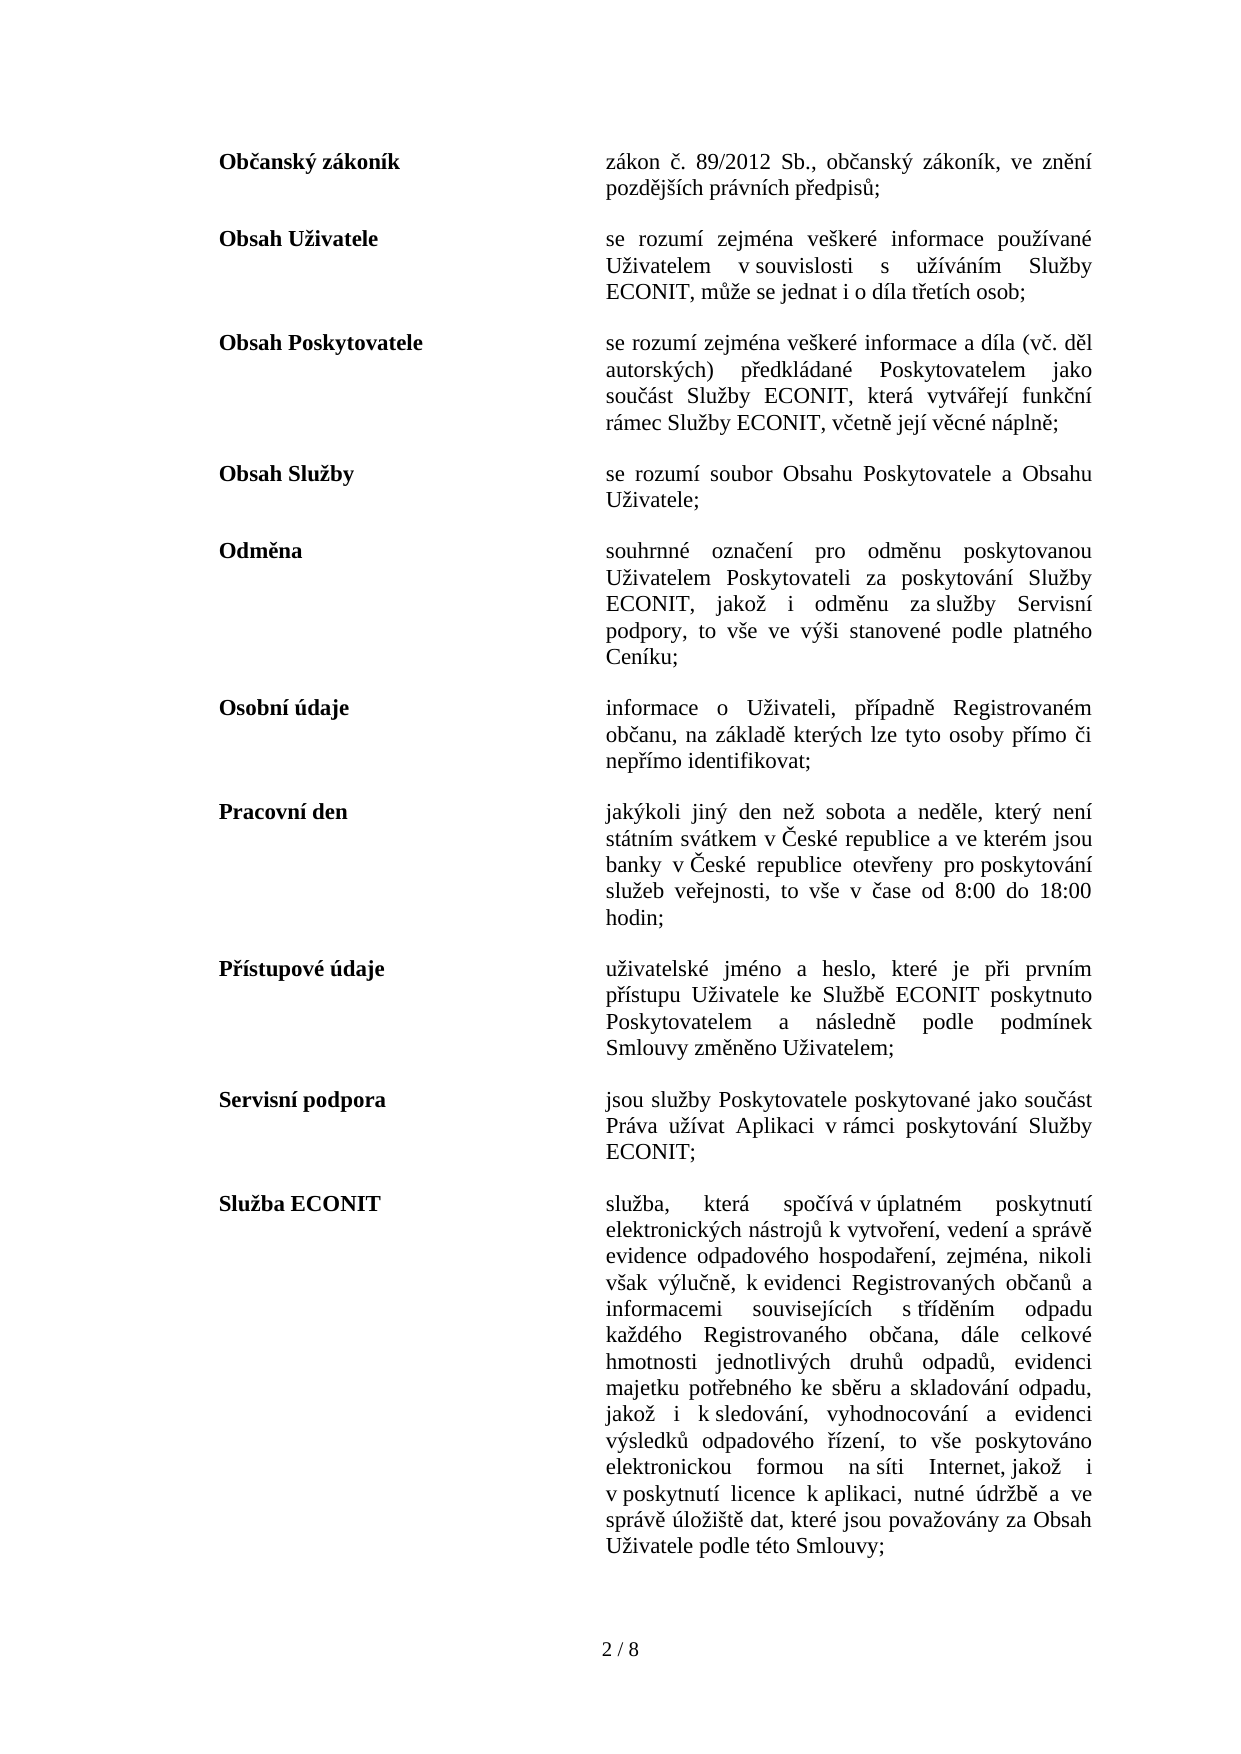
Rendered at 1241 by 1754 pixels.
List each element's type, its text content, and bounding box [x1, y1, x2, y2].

text Osobní údaje informace o Uživateli, případně Registrovaném občanu, na základě kterých lze tyto osoby přímo či nepřímo identifikovat; [218, 694, 1092, 773]
text Servisní podpora jsou služby Poskytovatele poskytované jako součást Práva užívat Aplikaci v rámci poskytování Služby ECONIT; [218, 1086, 1092, 1165]
text Přístupové údaje uživatelské jméno a heslo, které je při prvním přístupu Uživatele ke Službě ECONIT poskytnuto Poskytovatelem a následně podle podmínek Smlouvy změněno Uživatelem; [218, 955, 1092, 1061]
text Obsah Uživatele se rozumí zejména veškeré informace používané Uživatelem v souvislosti s užíváním Služby ECONIT, může se jednat i o díla třetích osob; [218, 225, 1092, 304]
text Služba ECONIT služba, která spočívá v úplatném poskytnutí elektronických nástrojů k vytvoření, vedení a správě evidence odpadového hospodaření, zejména, nikoli však výlučně, k evidenci Registrovaných občanů a informacemi souvisejících s tříděním odpadu každého Registrovaného občana, dále celkové hmotnosti jednotlivých druhů odpadů, evidenci majetku potřebného ke sběru a skladování odpadu, jakož i k sledování, vyhodnocování a evidenci výsledků odpadového řízení, to vše poskytováno elektronickou formou na síti Internet, jakož i v poskytnutí licence k aplikaci, nutné údržbě a ve správě úložiště dat, které jsou považovány za Obsah Uživatele podle této Smlouvy; [218, 1190, 1092, 1559]
text Občanský zákoník zákon č. 89/2012 Sb., občanský zákoník, ve znění pozdějších právních předpisů; [218, 148, 1092, 200]
text Odměna souhrnné označení pro odměnu poskytovanou Uživatelem Poskytovateli za poskytování Služby ECONIT, jakož i odměnu za služby Servisní podpory, to vše ve výši stanovené podle platného Ceníku; [218, 538, 1092, 669]
text Obsah Služby se rozumí soubor Obsahu Poskytovatele a Obsahu Uživatele; [218, 460, 1092, 513]
text Obsah Poskytovatele se rozumí zejména veškeré informace a díla (vč. děl autorských) předkládané Poskytovatelem jako součást Služby ECONIT, která vytvářejí funkční rámec Služby ECONIT, včetně její věcné náplně; [218, 329, 1092, 435]
text Pracovní den jakýkoli jiný den než sobota a neděle, který není státním svátkem v České republice a ve kterém jsou banky v České republice otevřeny pro poskytování služeb veřejnosti, to vše v čase od 8:00 do 18:00 hodin; [218, 798, 1092, 930]
